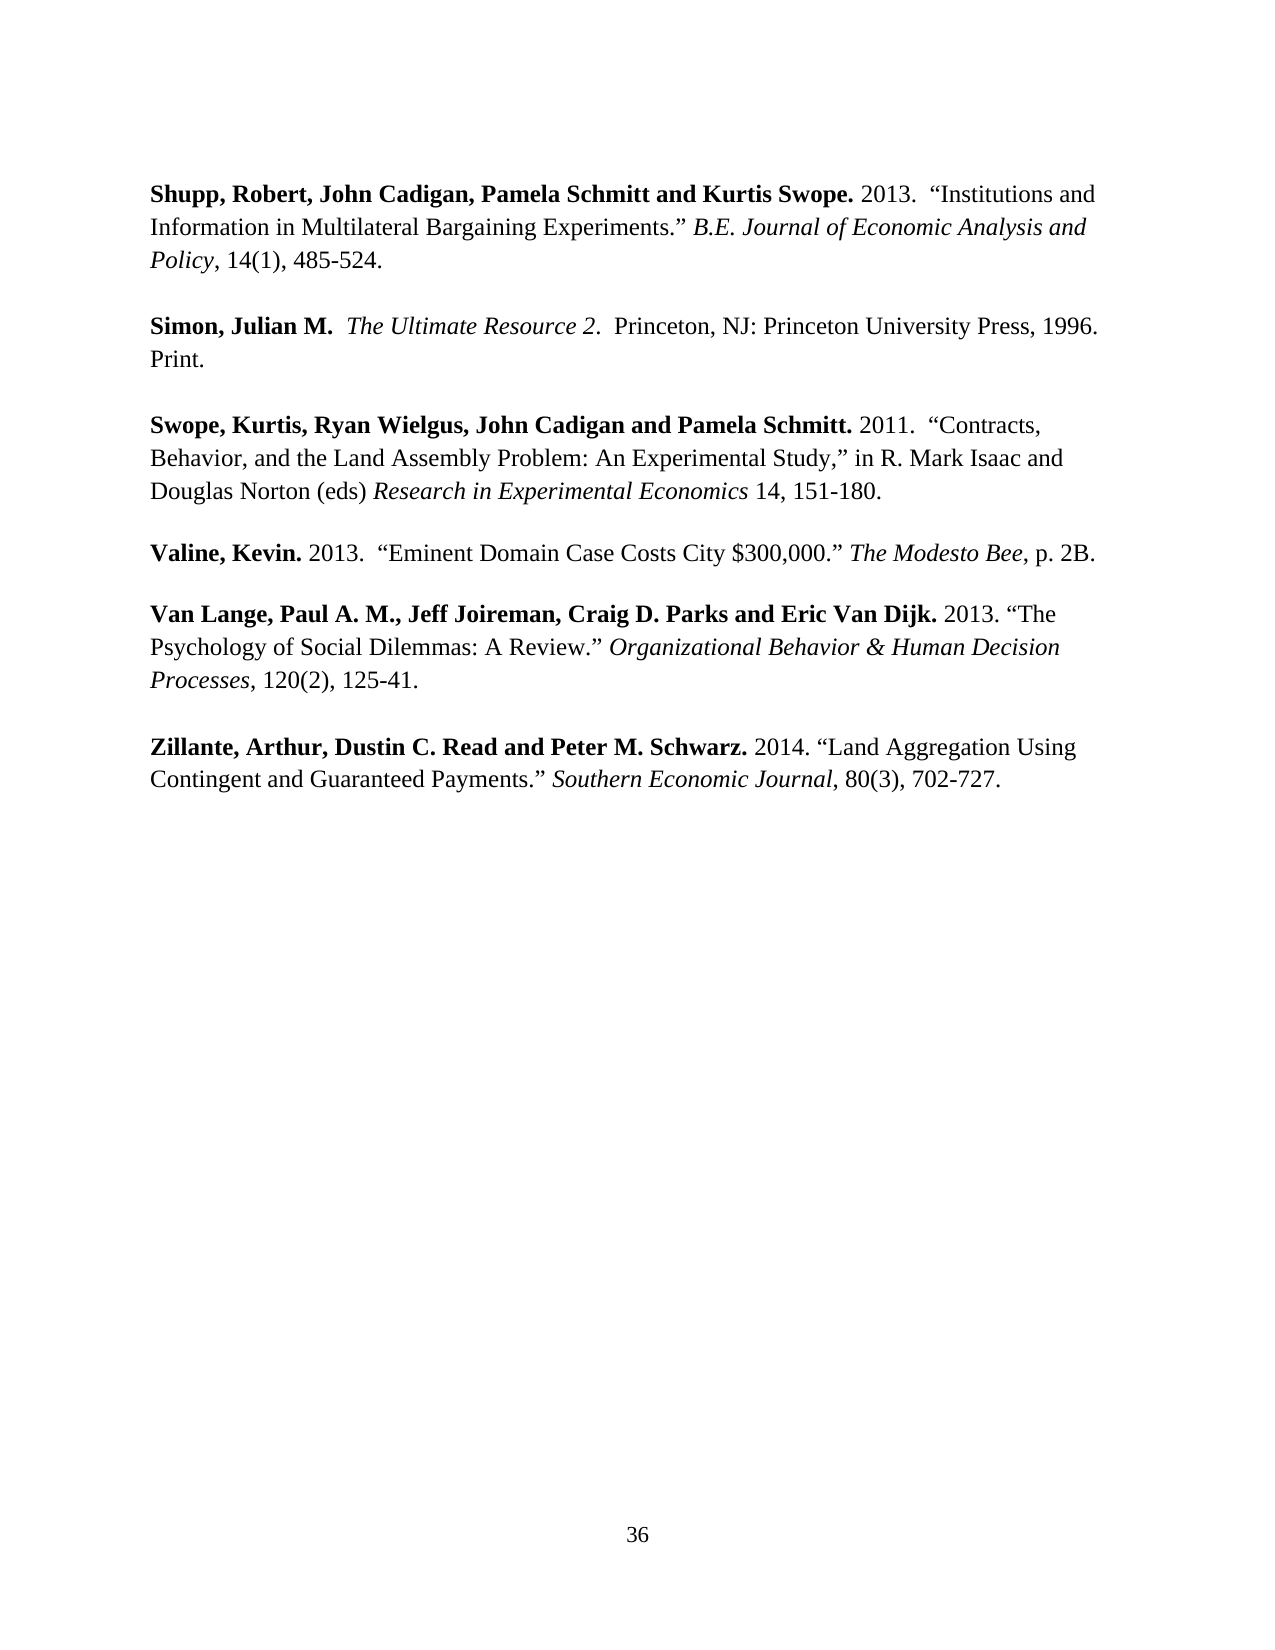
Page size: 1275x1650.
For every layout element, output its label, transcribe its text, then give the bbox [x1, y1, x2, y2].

text Swope, Kurtis, Ryan Wielgus, John Cadigan and Pamela Schmitt. 2011. “Contracts, Behavior, and the Land Assembly Problem: An Experimental Study,” in R. Mark Isaac and Douglas Norton (eds) Research in Experimental Economics 14, 151-180. [150, 410, 1125, 505]
text Information in Multilateral Bargaining Experiments.” B.E. Journal of Economic Analysis and Policy, 14(1), 485-524. [150, 212, 1125, 273]
text Van Lange, Paul A. M., Jeff Joireman, Craig D. Parks and Eric Van Dijk. 2013. “The Psychology of Social Dilemmas: A Review.” Organizational Behavior & Human Decision Processes, 120(2), 125-41. [150, 599, 1125, 694]
text Simon, Julian M. The Ultimate Resource 2. Princeton, NJ: Princeton University Press, 1996. Print. [150, 311, 1125, 373]
text Valine, Kevin. 2013. “Eminent Domain Case Costs City $300,000.” The Modesto Bee, p. 2B. [150, 538, 1125, 566]
text Shupp, Robert, John Cadigan, Pamela Schmitt and Kurtis Swope. 2013. “Institutions and [150, 179, 1125, 207]
text Zillante, Arthur, Dustin C. Read and Peter M. Schwarz. 2014. “Land Aggregation Using Contingent and Guaranteed Payments.” Southern Economic Journal, 80(3), 702-727. [150, 732, 1125, 793]
